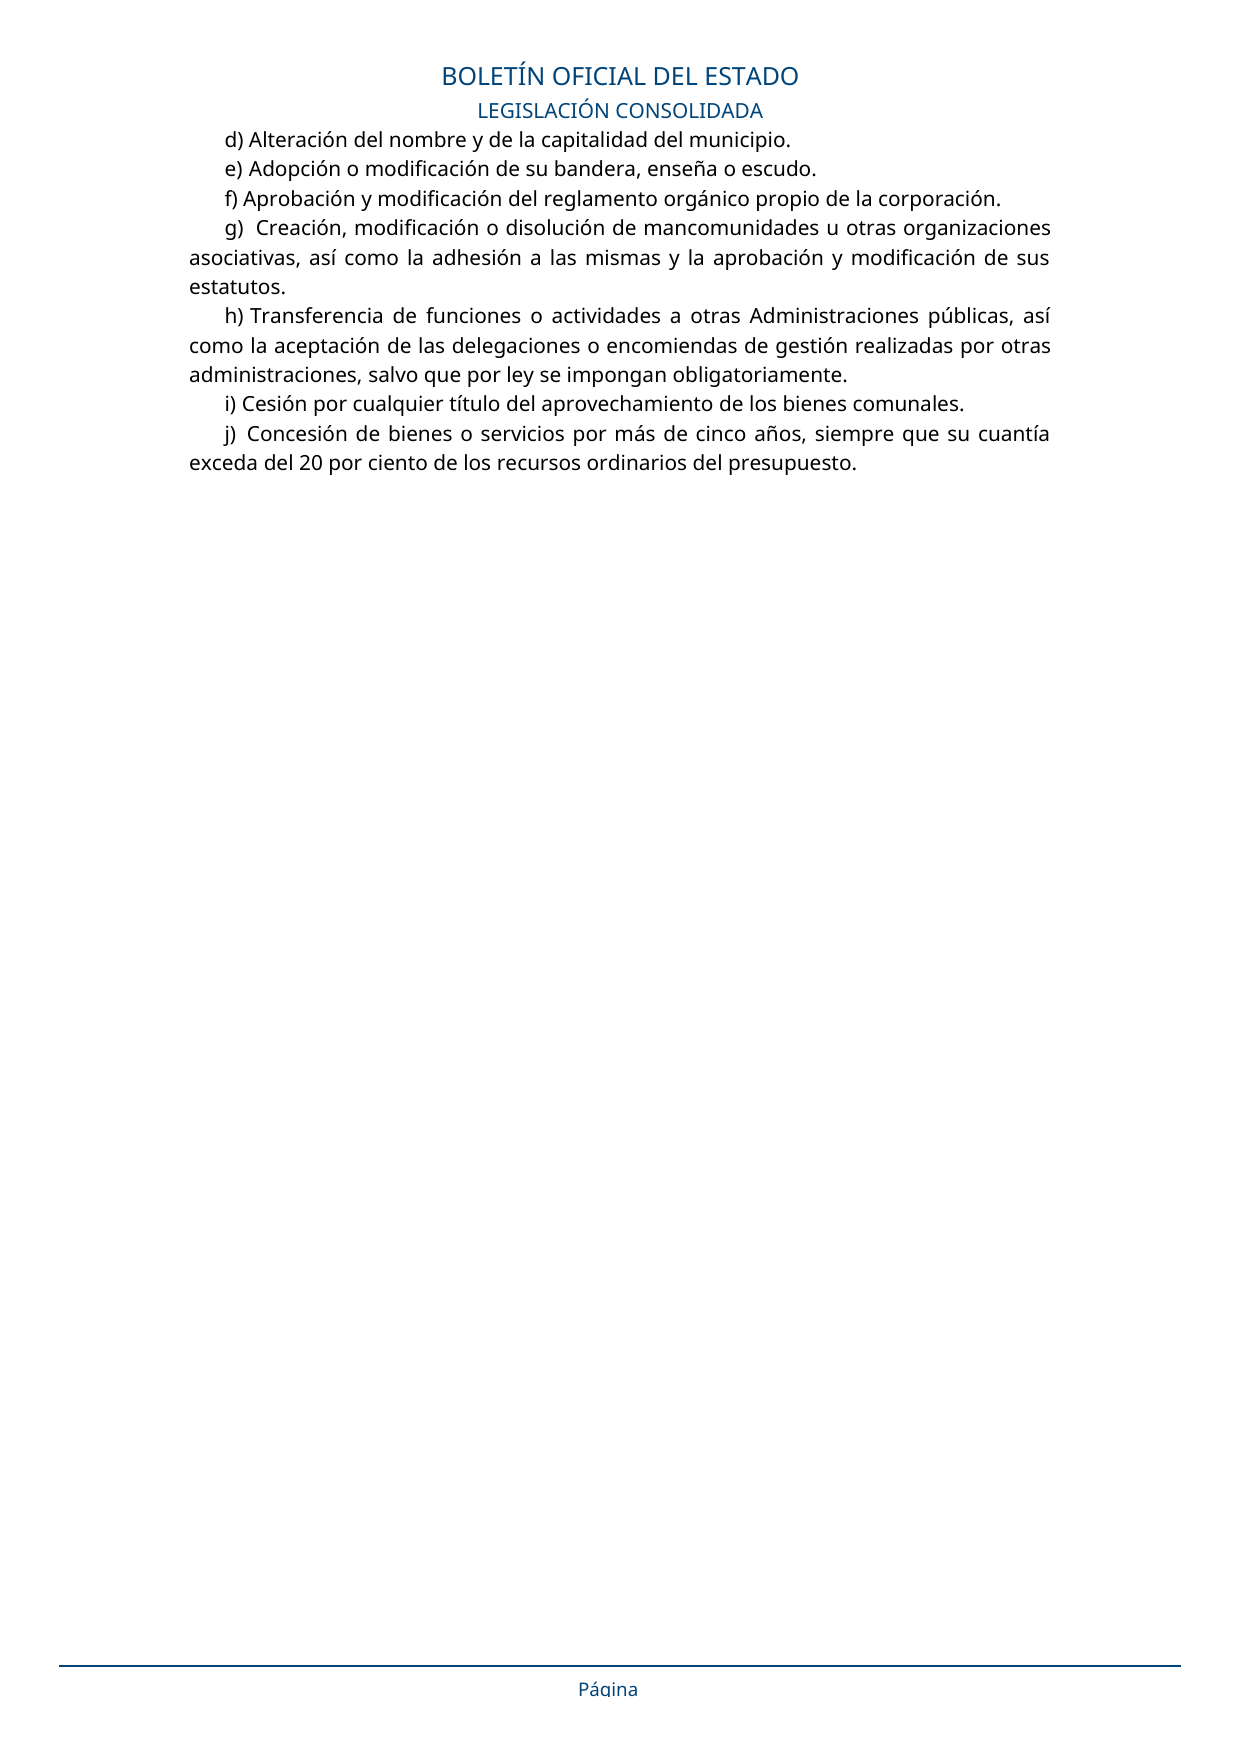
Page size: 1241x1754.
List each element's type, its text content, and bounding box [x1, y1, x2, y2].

list Transferencia de funciones o actividades a otras Administraciones públicas, así como la aceptación de las delegaciones o encomiendas de gestión realizadas por otras administraciones, salvo que por ley se impongan obligatoriamente. [189, 302, 1051, 388]
list Adopción o modificación de su bandera, enseña o escudo. [224, 154, 1184, 183]
list Cesión por cualquier título del aprovechamiento de los bienes comunales. [224, 389, 1184, 418]
list Alteración del nombre y de la capitalidad del municipio. [224, 125, 1184, 153]
list Aprobación y modificación del reglamento orgánico propio de la corporación. [224, 184, 1184, 212]
list Concesión de bienes o servicios por más de cinco años, siempre que su cuantía exceda del 20 por ciento de los recursos ordinarios del presupuesto. [189, 419, 1051, 477]
list Creación, modificación o disolución de mancomunidades u otras organizaciones asociativas, así como la adhesión a las mismas y la aprobación y modificación de sus estatutos. [189, 213, 1051, 301]
